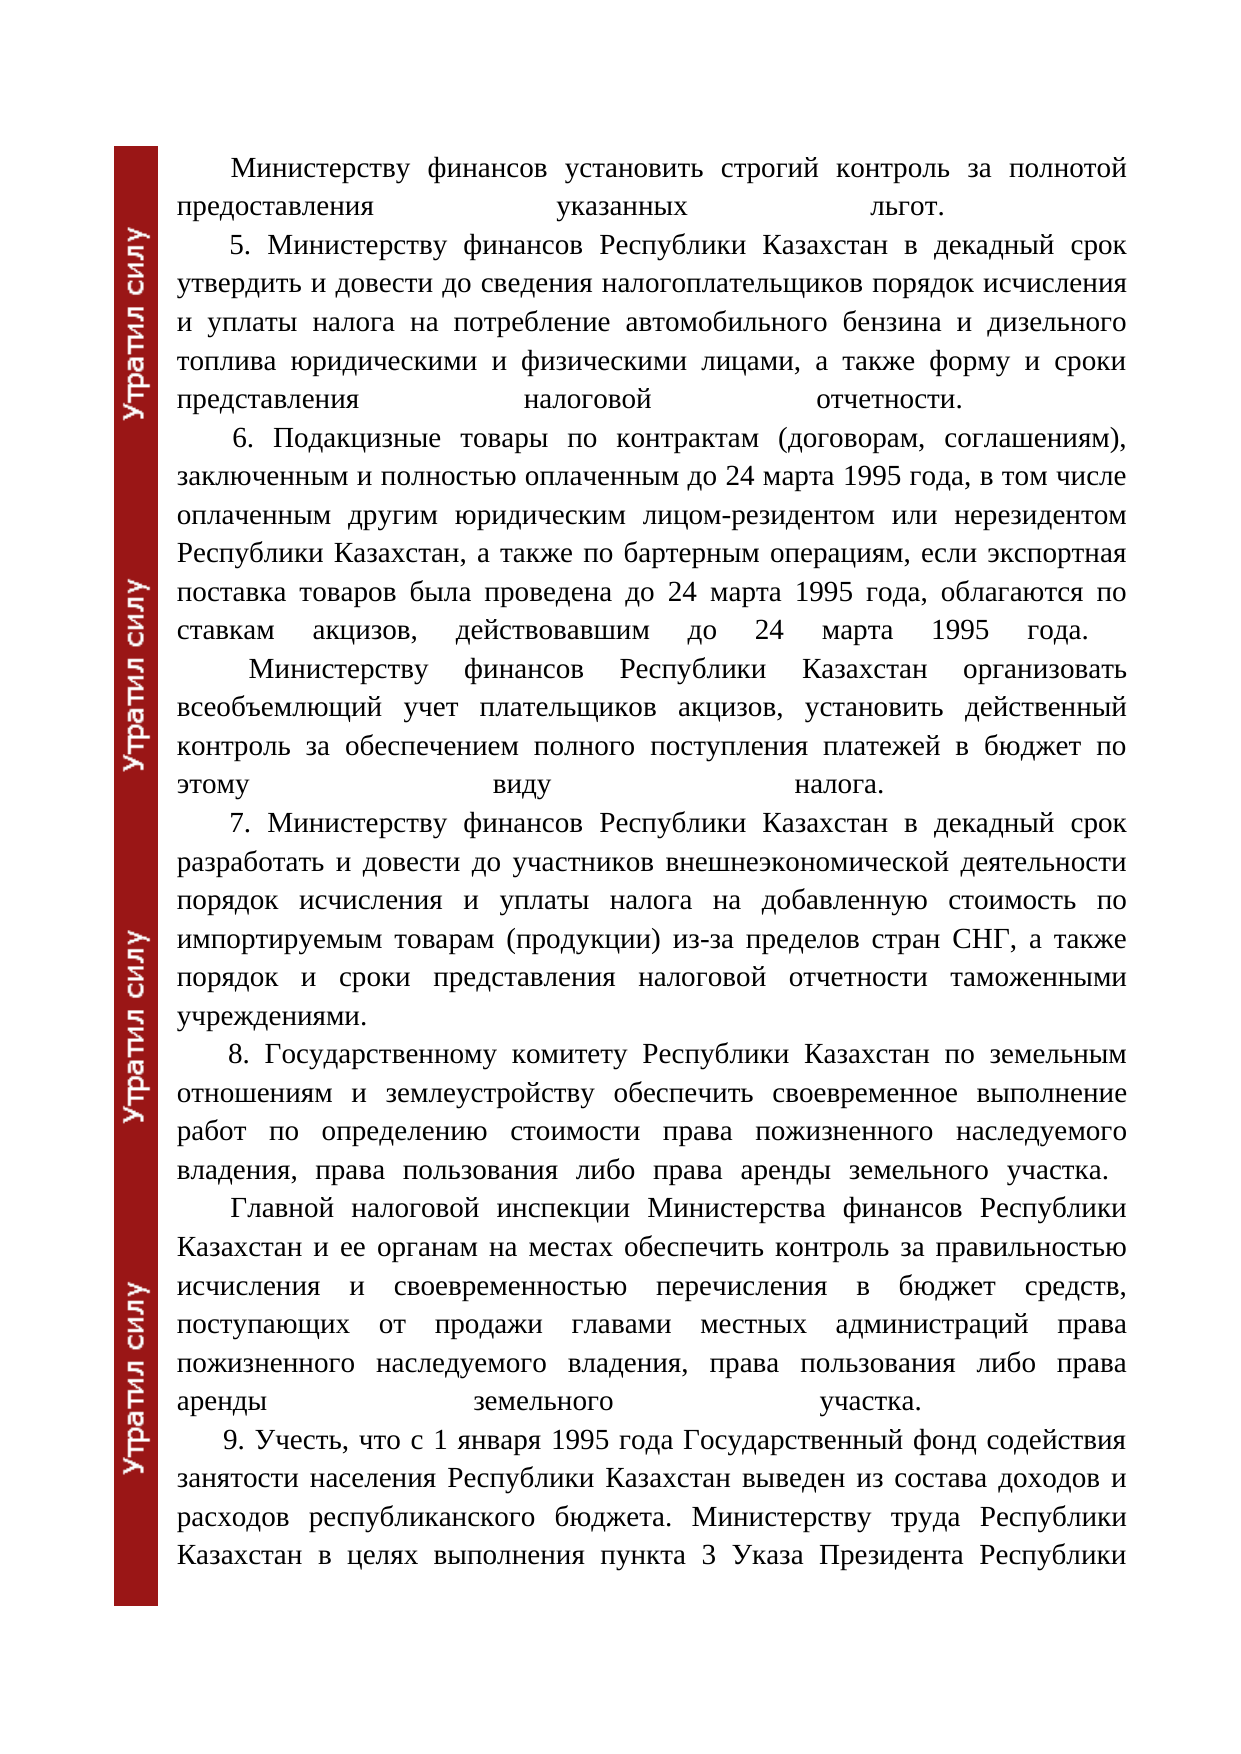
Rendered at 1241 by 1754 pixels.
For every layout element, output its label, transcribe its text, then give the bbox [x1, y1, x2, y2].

picture [114, 1571, 158, 1606]
picture [114, 146, 158, 150]
